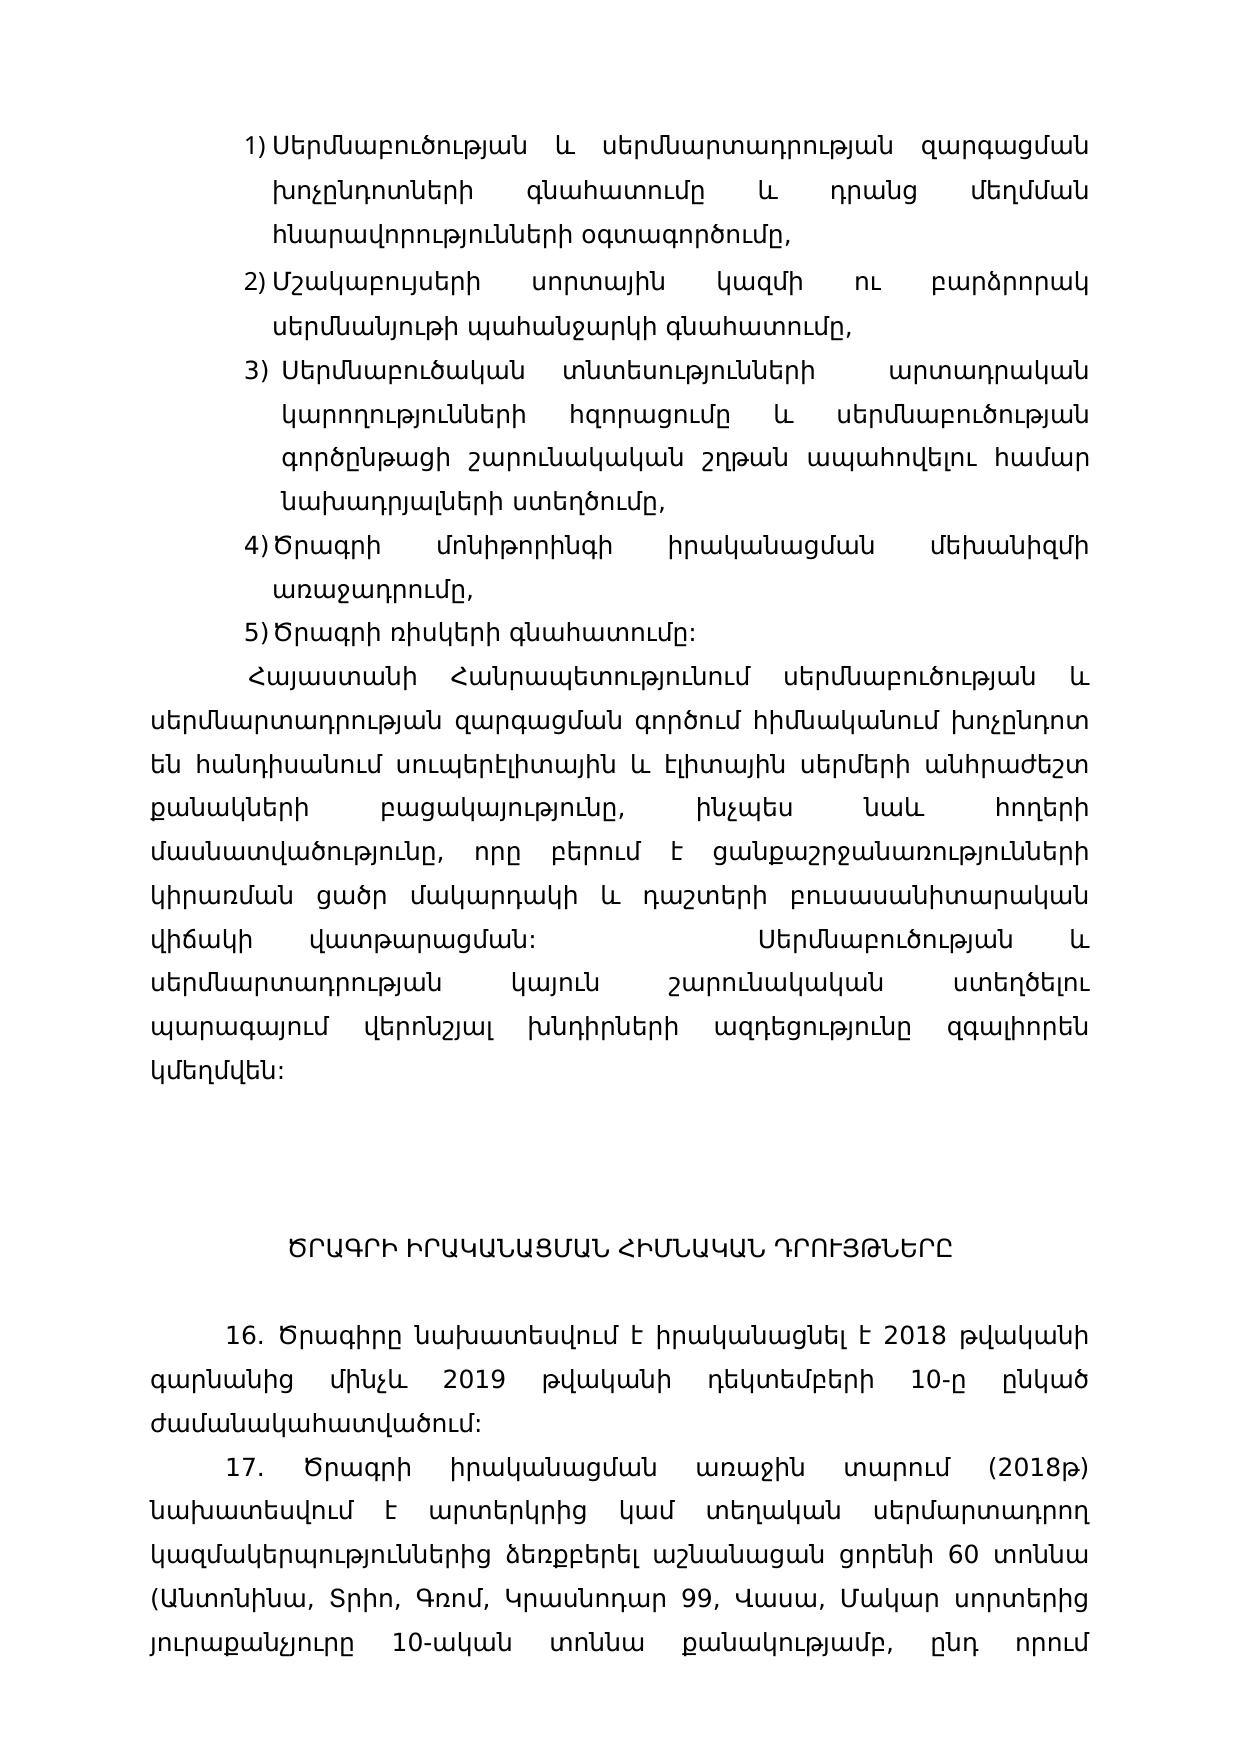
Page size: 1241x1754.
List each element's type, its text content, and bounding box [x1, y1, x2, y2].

list Սերմնաբուծական տնտեսությունների արտադրական կարողությունների հզորացումը և սերմնաբուծության գործընթացի շարունակական շղթան ապահովելու համար նախադրյալների ստեղծումը, [244, 356, 1090, 516]
list Ծրագրի ռիսկերի գնահատումը: [244, 618, 1090, 648]
text 16. Ծրագիրը նախատեսվում է իրականացնել է 2018 թվականի գարնանից մինչև 2019 թվականի դեկտեմբերի 10-ը ընկած ժամանակահատվածում: [150, 1321, 1090, 1438]
list Ծրագրի մոնիթորինգի իրականացման մեխանիզմի առաջադրումը, [244, 531, 1090, 604]
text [150, 1453, 1090, 1657]
list Մշակաբույսերի սորտային կազմի ու բարձրորակ սերմնանյութի պահանջարկի գնահատումը, [244, 264, 1090, 341]
text ԾՐԱԳՐԻ ԻՐԱԿԱՆԱՑՄԱՆ ՀԻՄՆԱԿԱՆ ԴՐՈՒՅԹՆԵՐԸ [150, 1234, 1090, 1263]
list Սերմնաբուծության և սերմնարտադրության զարգացման խոչընդոտների գնահատումը և դրանց մեղմման հնարավորությունների օգտագործումը, [244, 127, 1090, 249]
text Հայաստանի Հանրապետությունում սերմնաբուծության և սերմնարտադրության զարգացման գործում հիմնականում խոչընդոտ են հանդիսանում սուպերէլիտային և էլիտային սերմերի անհրաժեշտ քանակների բացակայությունը, ինչպես նաև հողերի մասնատվածությունը, որը բերում է ցանքաշրջանառությունների կիրառման ցածր մակարդակի և դաշտերի բուսասանիտարական վիճակի վատթարացման: Սերմնաբուծության և սերմնարտադրության կայուն շարունակական ստեղծելու պարագայում վերոնշյալ խնդիրների ազդեցությունը զգալիորեն կմեղմվեն: [150, 662, 1090, 1085]
